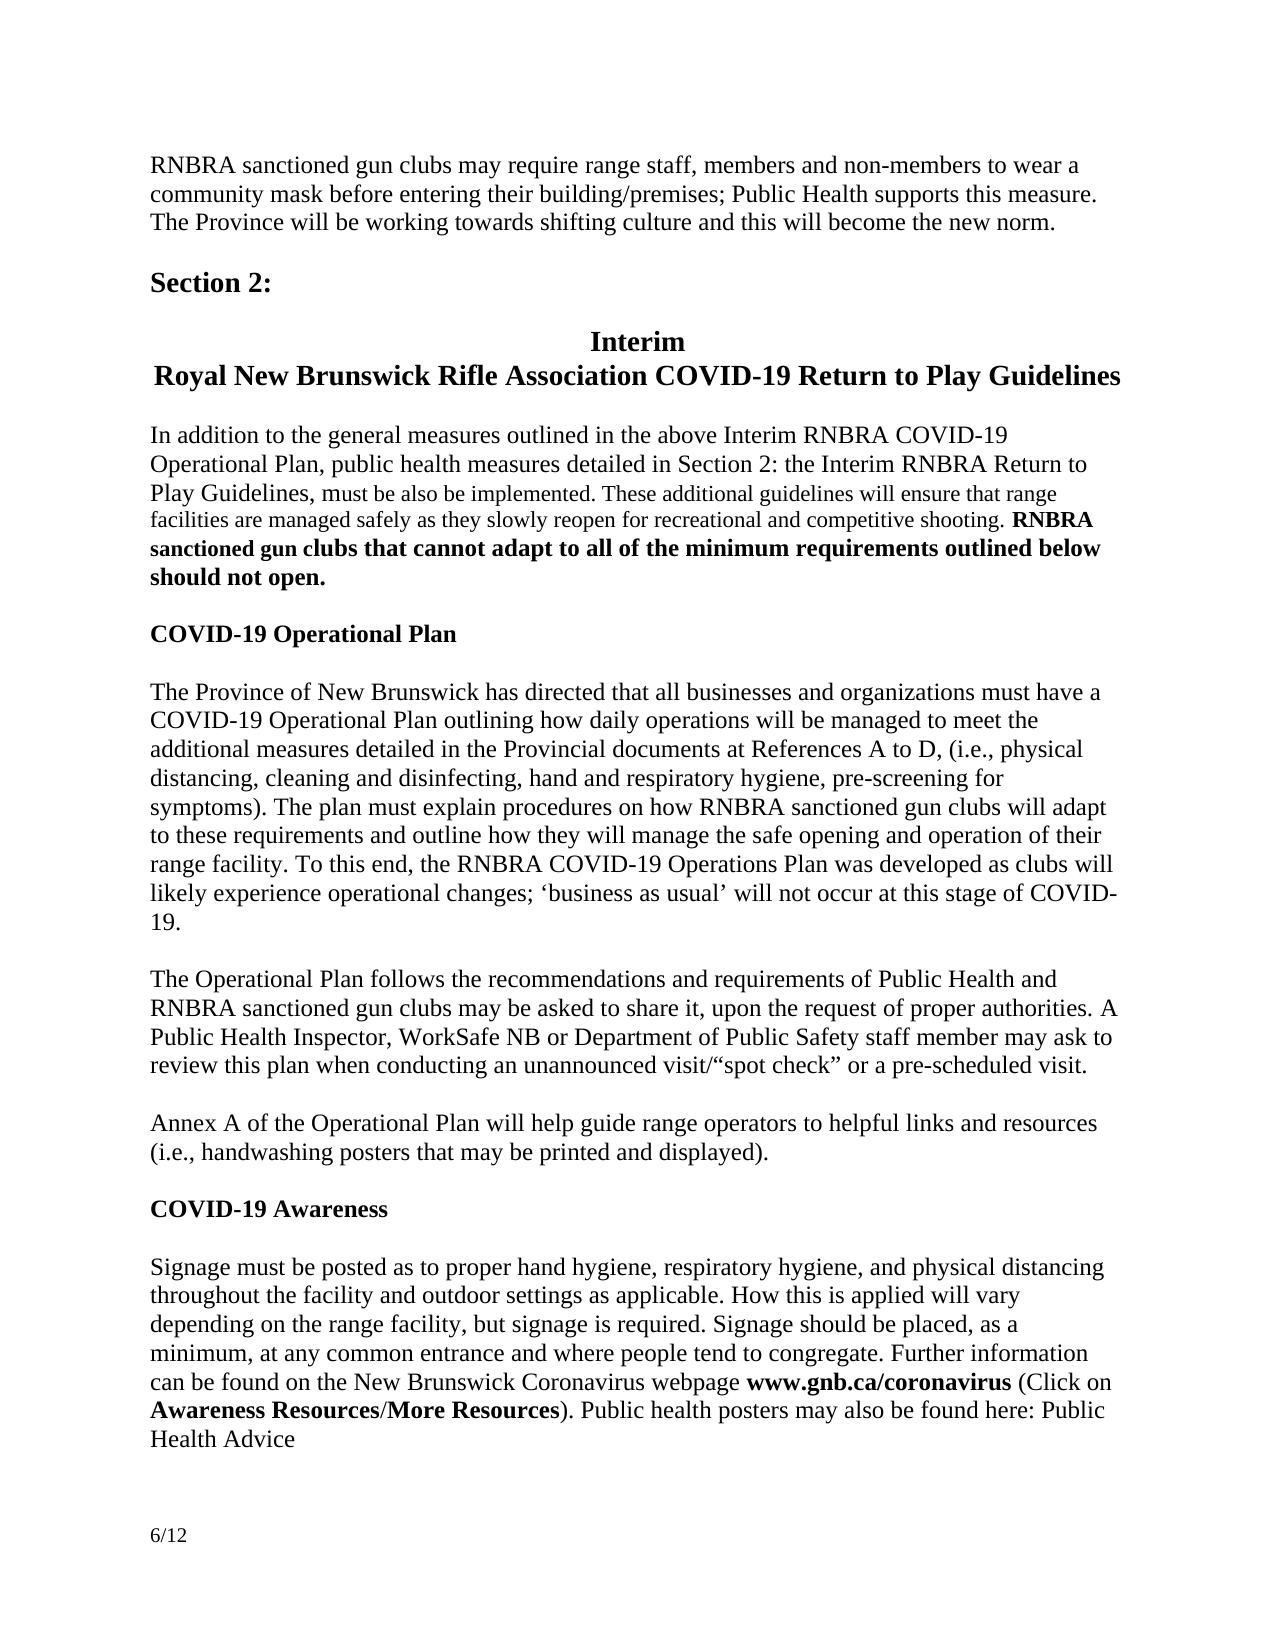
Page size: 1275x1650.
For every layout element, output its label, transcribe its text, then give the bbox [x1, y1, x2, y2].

text The Province of New Brunswick has directed that all businesses and organizations must have a COVID-19 Operational Plan outlining how daily operations will be managed to meet the additional measures detailed in the Provincial documents at References A to D, (i.e., physical distancing, cleaning and disinfecting, hand and respiratory hygiene, pre-screening for symptoms). The plan must explain procedures on how RNBRA sanctioned gun clubs will adapt to these requirements and outline how they will manage the safe opening and operation of their range facility. To this end, the RNBRA COVID-19 Operations Plan was developed as clubs will likely experience operational changes; ‘business as usual’ will not occur at this stage of COVID-19. [150, 677, 1125, 935]
text Interim [150, 324, 1125, 358]
text COVID-19 Operational Plan [150, 619, 1125, 648]
text RNBRA sanctioned gun clubs may require range staff, members and non-members to wear a community mask before entering their building/premises; Public Health supports this measure. The Province will be working towards shifting culture and this will become the new norm. [150, 150, 1125, 236]
text The Operational Plan follows the recommendations and requirements of Public Health and RNBRA sanctioned gun clubs may be asked to share it, upon the request of proper authorities. A Public Health Inspector, WorkSafe NB or Department of Public Safety staff member may ask to review this plan when conducting an unannounced visit/“spot check” or a pre-scheduled visit. [150, 964, 1125, 1079]
text Signage must be posted as to proper hand hygiene, respiratory hygiene, and physical distancing throughout the facility and outdoor settings as applicable. How this is applied will vary depending on the range facility, but signage is required. Signage should be placed, as a minimum, at any common entrance and where people tend to congregate. Further information can be found on the New Brunswick Coronavirus webpage www.gnb.ca/coronavirus (Click on Awareness Resources/More Resources). Public health posters may also be found here: Public Health Advice [150, 1252, 1125, 1453]
text COVID-19 Awareness [150, 1194, 1125, 1223]
text Section 2: [150, 265, 1125, 298]
text In addition to the general measures outlined in the above Interim RNBRA COVID-19 Operational Plan, public health measures detailed in Section 2: the Interim RNBRA Return to Play Guidelines, must be also be implemented. These additional guidelines will ensure that range facilities are managed safely as they slowly reopen for recreational and competitive shooting. RNBRA sanctioned gun clubs that cannot adapt to all of the minimum requirements outlined below should not open. [150, 420, 1125, 590]
text Annex A of the Operational Plan will help guide range operators to helpful links and resources (i.e., handwashing posters that may be printed and displayed). [150, 1108, 1125, 1165]
text Royal New Brunswick Rifle Association COVID-19 Return to Play Guidelines [150, 358, 1125, 391]
